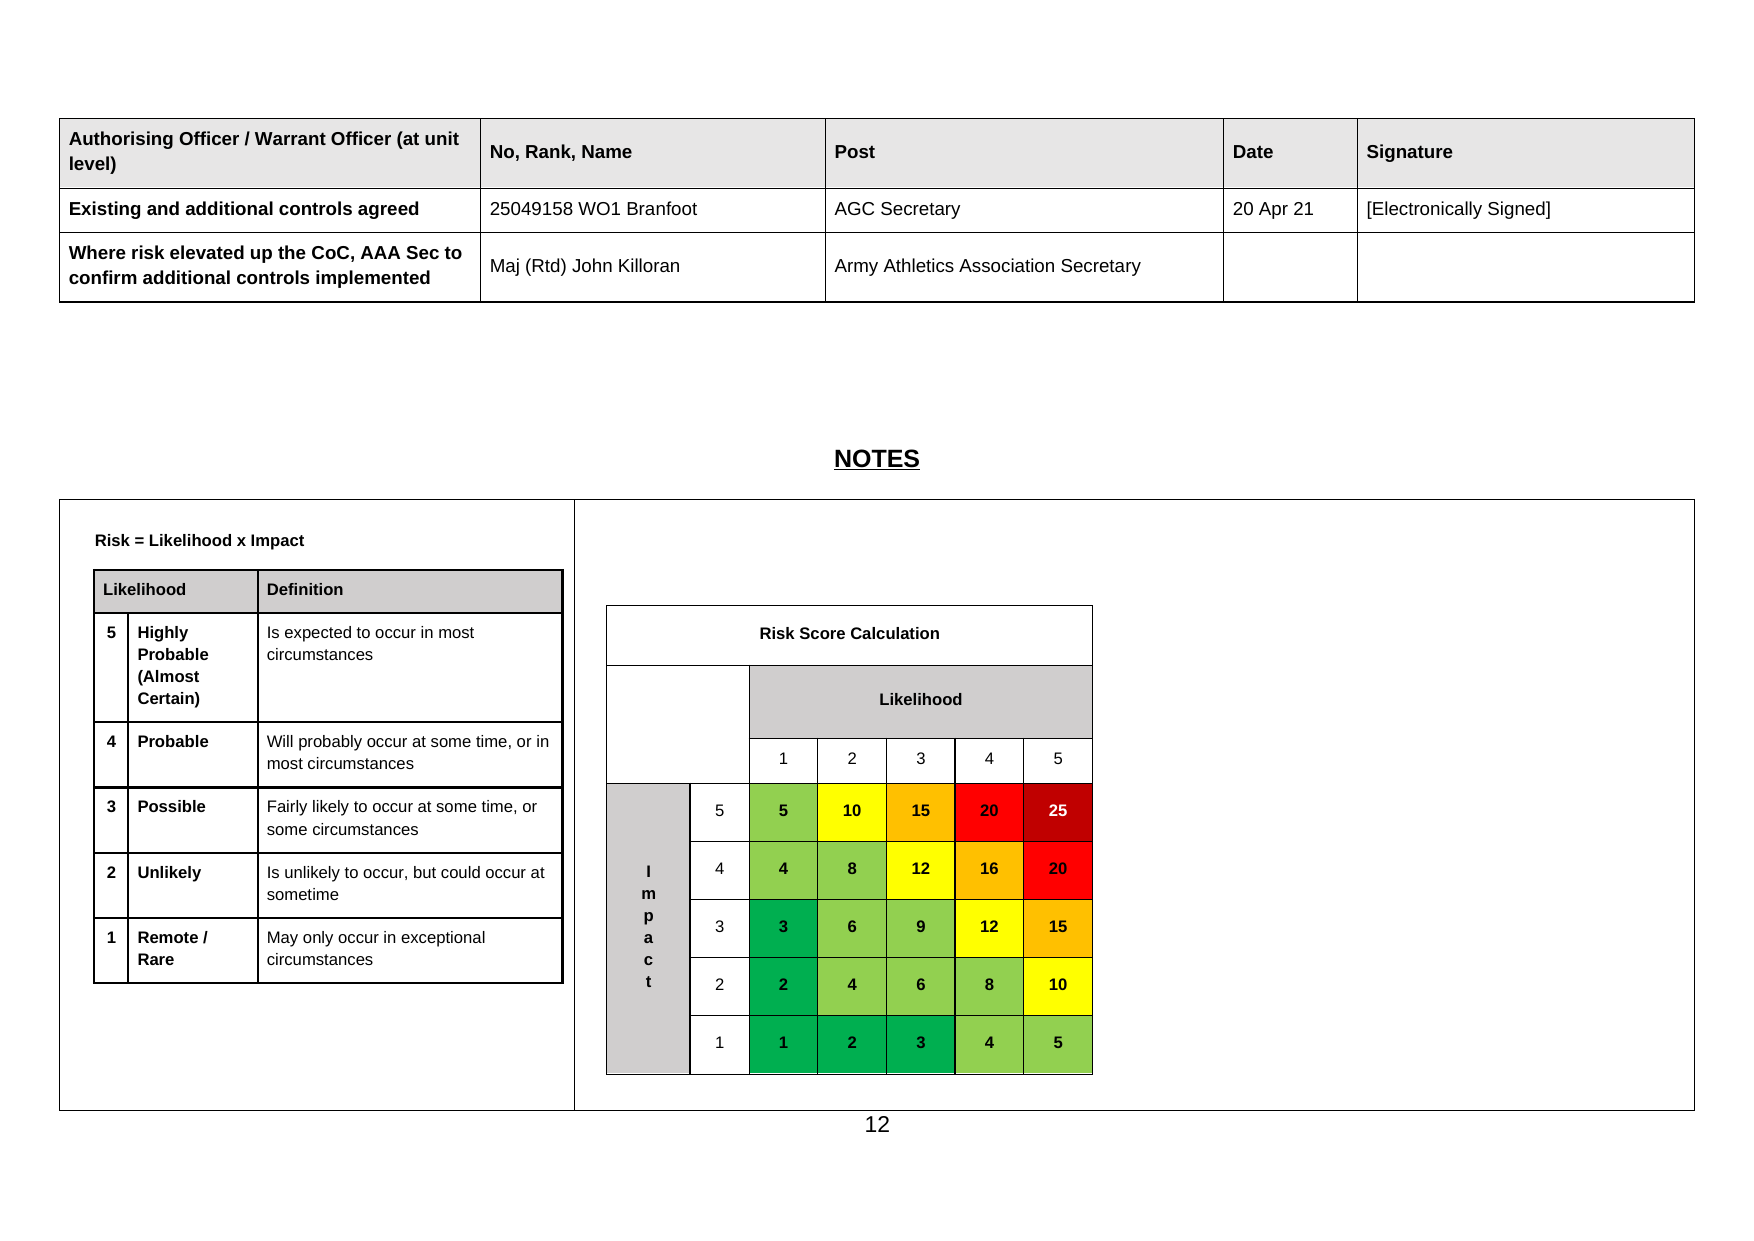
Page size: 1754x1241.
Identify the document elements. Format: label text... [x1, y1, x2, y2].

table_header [60, 500, 574, 1110]
table_cell Where risk elevated up the CoC, AAA Sec to confirm additional controls implemented [60, 233, 480, 301]
table_cell Army Athletics Association Secretary [826, 233, 1223, 301]
text NOTES [59, 444, 1695, 473]
table_cell Maj (Rtd) John Killoran [481, 233, 825, 301]
table_header No, Rank, Name [481, 119, 825, 187]
table_cell AGC Secretary [826, 189, 1223, 232]
table_header Date [1224, 119, 1357, 187]
table_header Signature [1358, 119, 1694, 187]
table_cell [1224, 233, 1357, 301]
table_cell [Electronically Signed] [1358, 189, 1694, 232]
table_cell Existing and additional controls agreed [60, 189, 480, 232]
table_cell 20 Apr 21 [1224, 189, 1357, 232]
table_header [575, 500, 1694, 1110]
table_cell 25049158 WO1 Branfoot [481, 189, 825, 232]
table_header Authorising Officer / Warrant Officer (at unit level) [60, 119, 480, 187]
table_header Post [826, 119, 1223, 187]
table_cell [1358, 233, 1694, 301]
